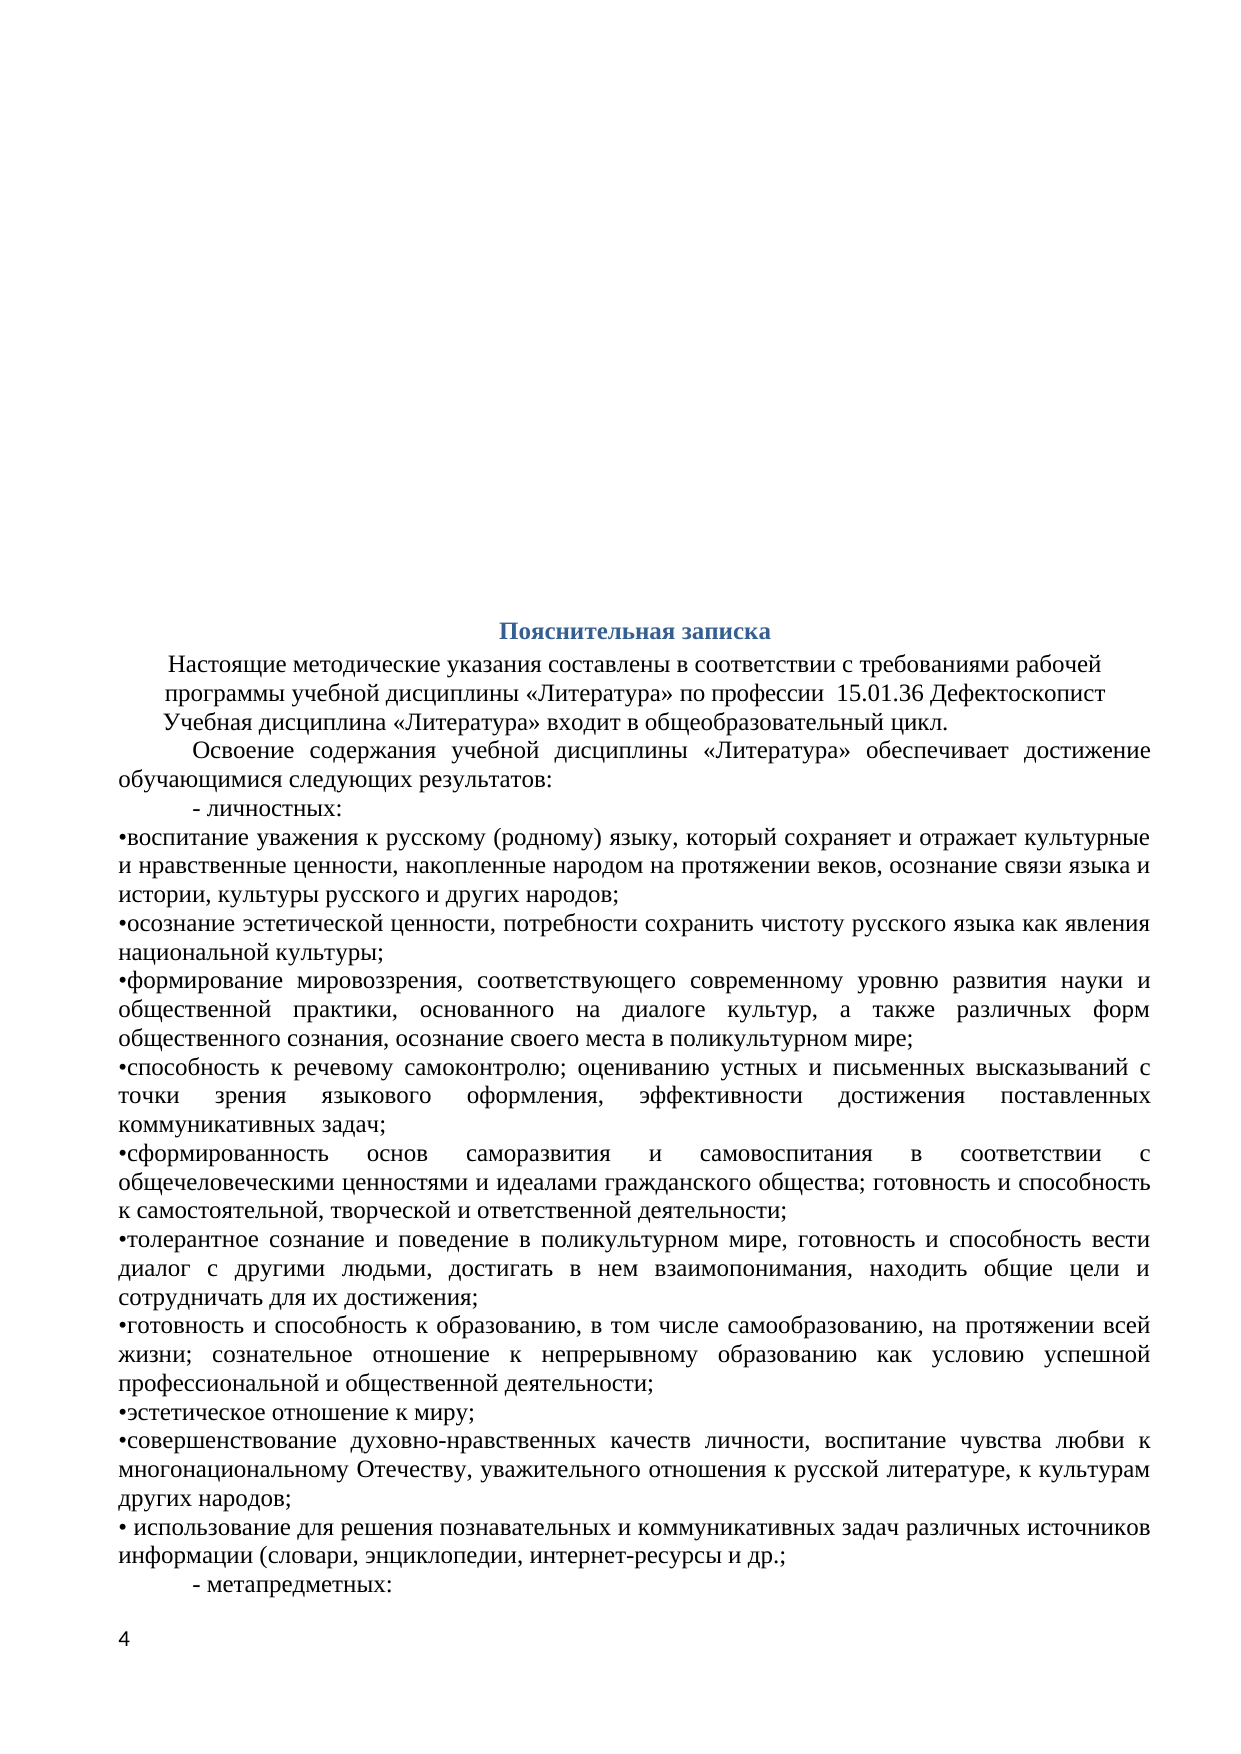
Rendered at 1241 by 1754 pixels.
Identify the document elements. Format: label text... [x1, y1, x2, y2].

text •сформированность основ саморазвития и самовоспитания в соответствии с общечеловеческими ценностями и идеалами гражданского общества; готовность и способность к самостоятельной, творческой и ответственной деятельности; [118, 1138, 1152, 1224]
text - личностных: [118, 793, 1152, 822]
text •совершенствование духовно-нравственных качеств личности, воспитание чувства любви к многонациональному Отечеству, уважительного отношения к русской литературе, к культурам других народов; [118, 1426, 1152, 1512]
text - метапредметных: [118, 1569, 1152, 1598]
text •толерантное сознание и поведение в поликультурном мире, готовность и способность вести диалог с другими людьми, достигать в нем взаимопонимания, находить общие цели и сотрудничать для их достижения; [118, 1224, 1152, 1311]
text •готовность и способность к образованию, в том числе самообразованию, на протяжении всей жизни; сознательное отношение к непрерывному образованию как условию успешной профессиональной и общественной деятельности; [118, 1311, 1152, 1397]
text Освоение содержания учебной дисциплины «Литература» обеспечивает достижение обучающимися следующих результатов: [118, 736, 1152, 793]
text •формирование мировоззрения, соответствующего современному уровню развития науки и общественной практики, основанного на диалоге культур, а также различных форм общественного сознания, осознание своего места в поликультурном мире; [118, 966, 1152, 1052]
text • использование для решения познавательных и коммуникативных задач различных источников информации (словари, энциклопедии, интернет-ресурсы и др.; [118, 1512, 1152, 1569]
subtitle Пояснительная записка [118, 616, 1152, 645]
text Учебная дисциплина «Литература» входит в общеобразовательный цикл. [118, 707, 1152, 736]
text •способность к речевому самоконтролю; оцениванию устных и письменных высказываний с точки зрения языкового оформления, эффективности достижения поставленных коммуникативных задач; [118, 1052, 1152, 1138]
text •осознание эстетической ценности, потребности сохранить чистоту русского языка как явления национальной культуры; [118, 908, 1152, 966]
text Настоящие методические указания составлены в соответствии с требованиями рабочей программы учебной дисциплины «Литература» по профессии 15.01.36 Дефектоскопист [118, 649, 1152, 707]
text •эстетическое отношение к миру; [118, 1397, 1152, 1426]
text •воспитание уважения к русскому (родному) языку, который сохраняет и отражает культурные и нравственные ценности, накопленные народом на протяжении веков, осознание связи языка и истории, культуры русского и других народов; [118, 822, 1152, 908]
